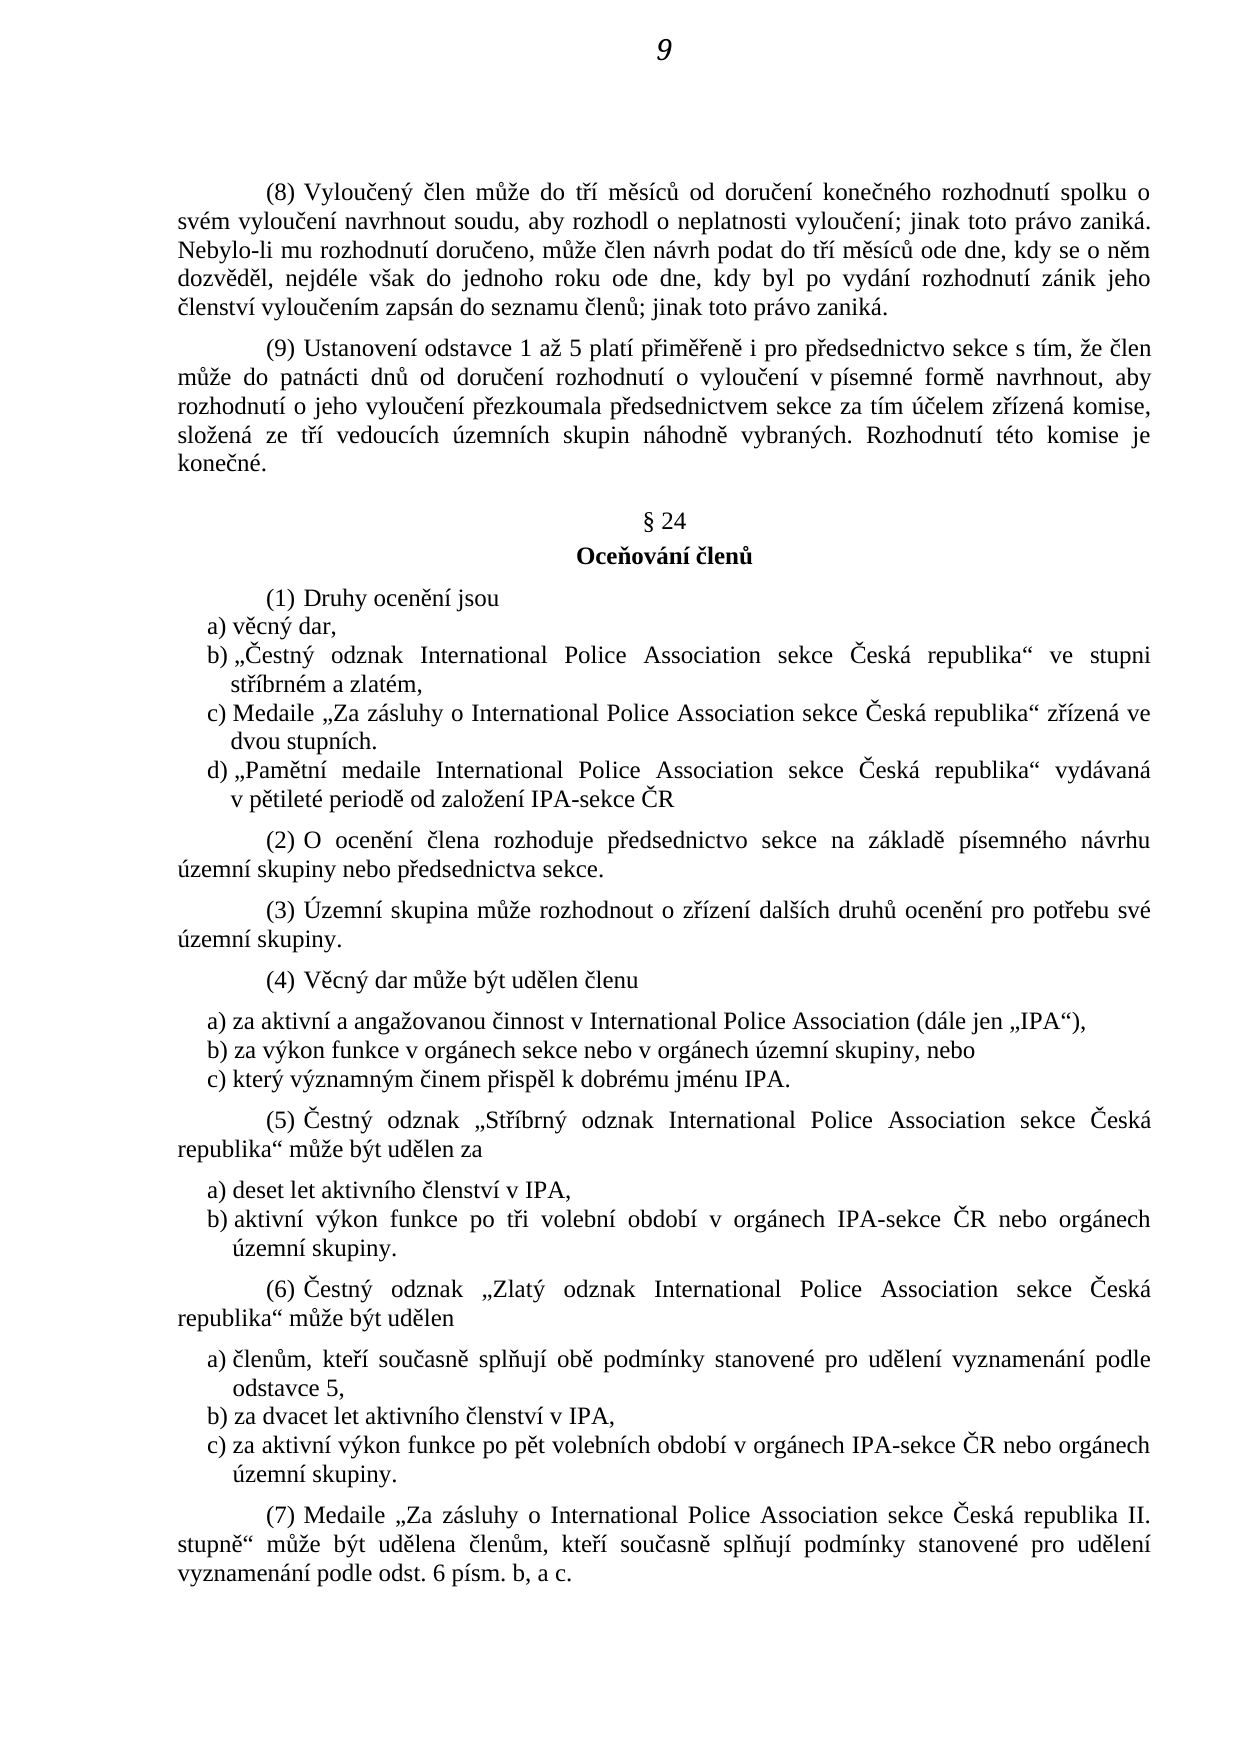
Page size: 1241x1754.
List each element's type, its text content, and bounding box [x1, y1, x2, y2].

list aktivní výkon funkce po tři volební období v orgánech IPA-sekce ČR nebo orgánech územní skupiny. [207, 1303, 1152, 1360]
list za výkon funkce v orgánech sekce nebo v orgánech územní skupiny, nebo [207, 1134, 1152, 1163]
list za aktivní a angažovanou činnost v International Police Association (dále jen „IPA“), [207, 1105, 1152, 1134]
list za aktivní výkon funkce po pět volebních období v orgánech IPA-sekce ČR nebo orgánech územní skupiny. [207, 1529, 1152, 1586]
list Druhy ocenění jsou [177, 681, 1152, 710]
list Čestný odznak „Zlatý odznak International Police Association sekce Česká republika“ může být udělen [177, 1373, 1152, 1430]
list za dvacet let aktivního členství v IPA, [207, 1500, 1152, 1529]
list Věcný dar může být udělen členu [177, 1064, 1152, 1093]
text Oceňování členů [177, 640, 1152, 669]
list Vyloučený člen může do tří měsíců od doručení konečného rozhodnutí spolku o svém vyloučení navrhnout soudu, aby rozhodl o neplatnosti vyloučení; jinak toto právo zaniká. Nebylo-li mu rozhodnutí doručeno, může člen návrh podat do tří měsíců ode dne, kdy se o něm dozvěděl, nejdéle však do jednoho roku ode dne, kdy byl po vydání rozhodnutí zánik jeho členství vyloučením zapsán do seznamu členů; jinak toto právo zaniká. [177, 276, 1152, 420]
list členům, kteří současně splňují obě podmínky stanovené pro udělení vyznamenání podle odstavce 5, [207, 1443, 1152, 1500]
list který významným činem přispěl k dobrému jménu IPA. [207, 1163, 1152, 1191]
text § 24 [177, 605, 1152, 634]
list Čestný odznak „Stříbrný odznak International Police Association sekce Česká republika“ může být udělen za [177, 1204, 1152, 1261]
list deset let aktivního členství v IPA, [207, 1274, 1152, 1303]
list věcný dar, [207, 710, 1152, 739]
list Územní skupina může rozhodnout o zřízení dalších druhů ocenění pro potřebu své územní skupiny. [177, 994, 1152, 1051]
list O ocenění člena rozhoduje předsednictvo sekce na základě písemného návrhu územní skupiny nebo předsednictva sekce. [177, 924, 1152, 981]
list Ustanovení odstavce 1 až 5 platí přiměřeně i pro předsednictvo sekce s tím, že člen může do patnácti dnů od doručení rozhodnutí o vyloučení v písemné formě navrhnout, aby rozhodnutí o jeho vyloučení přezkoumala předsednictvem sekce za tím účelem zřízená komise, složená ze tří vedoucích územních skupin náhodně vybraných. Rozhodnutí této komise je konečné. [177, 432, 1152, 576]
list Revizní komise sekce zruší rozhodnutí o vyloučení člena, odporuje-li vyloučení zákonu nebo stanovám; rozhodnutí o vyloučení člena může zrušit i v jiných odůvodněných případech. Rozhodnutí revizní komise sekce je konečné. [177, 177, 1152, 263]
list „Čestný odznak International Police Association sekce Česká republika“ ve stupni stříbrném a zlatém, [207, 739, 1152, 796]
list „Pamětní medaile International Police Association sekce Česká republika“ vydávaná v pětileté periodě od založení IPA-sekce ČR [207, 854, 1152, 911]
list Medaile „Za zásluhy o International Police Association sekce Česká republika“ zřízená ve dvou stupních. [207, 796, 1152, 854]
